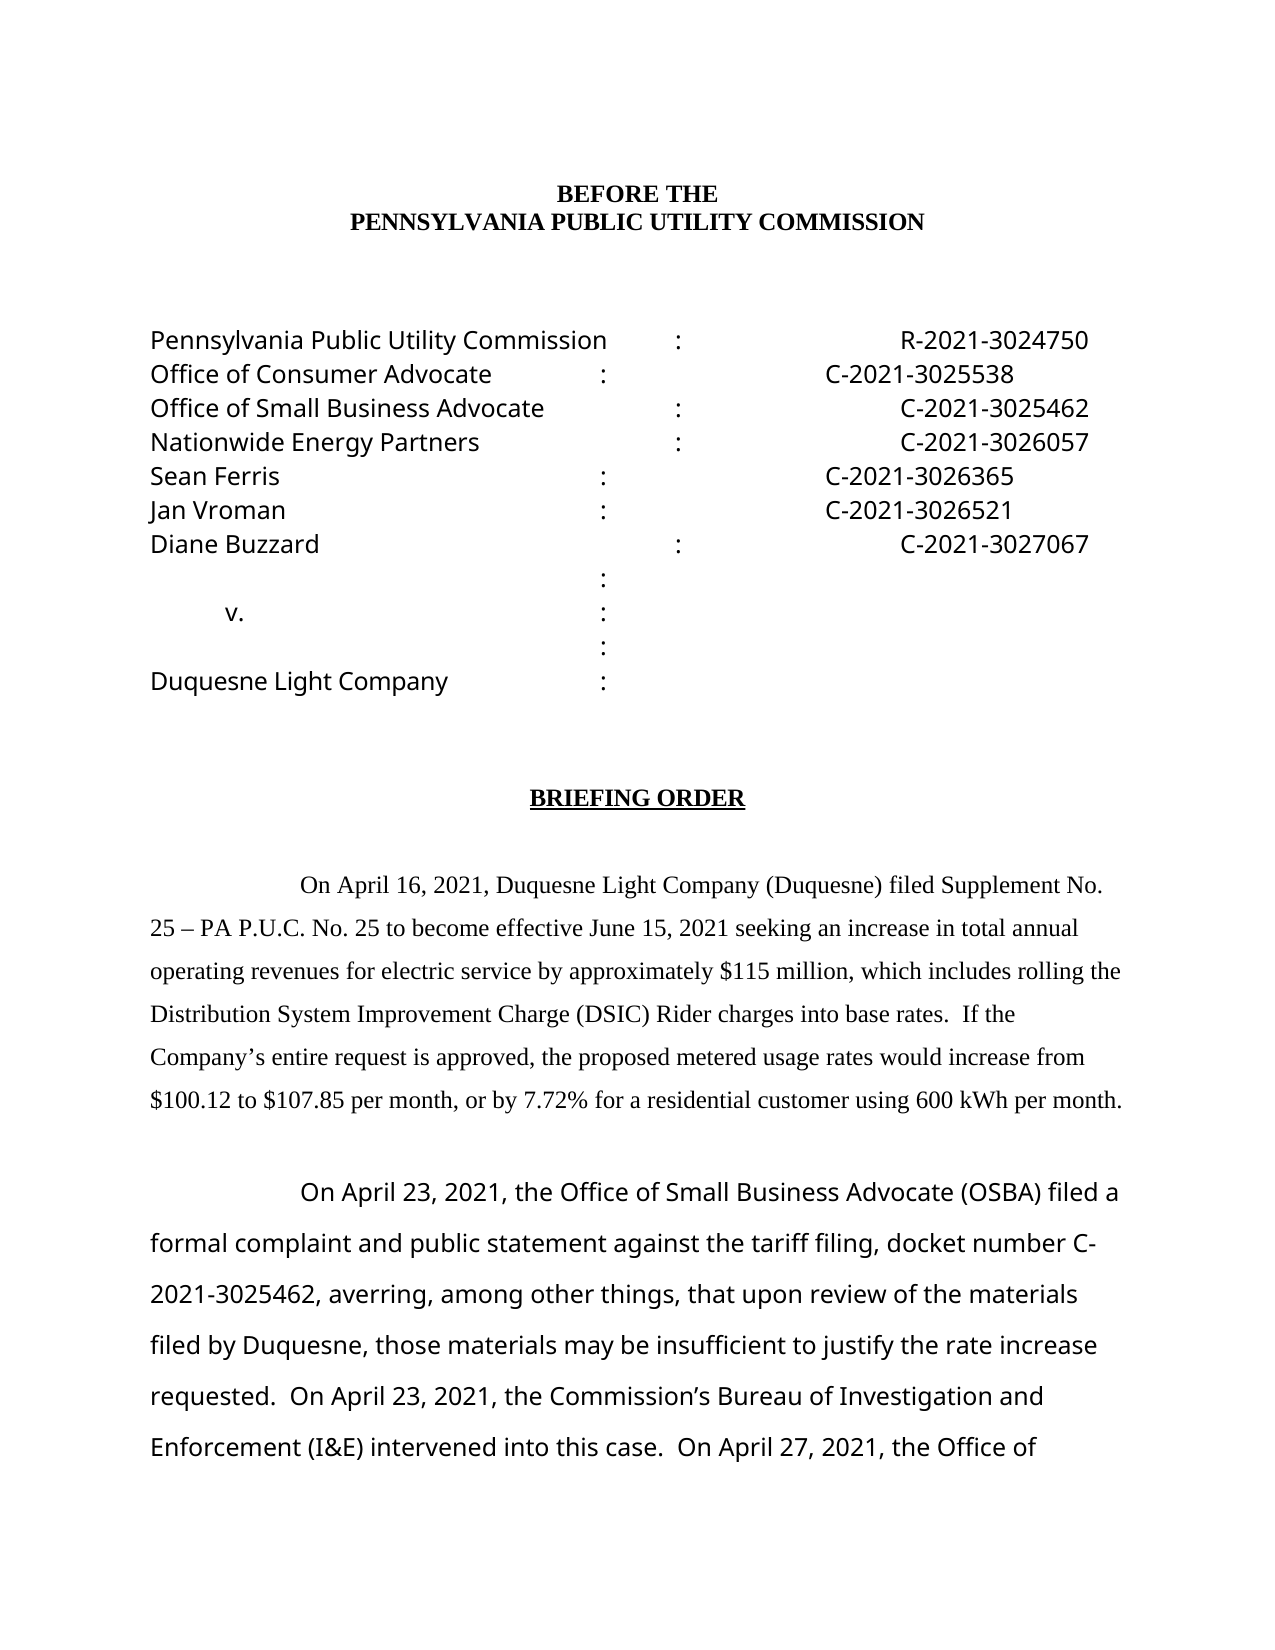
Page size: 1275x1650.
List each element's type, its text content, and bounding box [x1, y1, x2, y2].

text Diane Buzzard : C-2021-3027067 [150, 527, 1125, 561]
text Pennsylvania Public Utility Commission : R-2021-3024750 [150, 322, 1125, 357]
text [150, 1174, 1125, 1463]
text On April 16, 2021, Duquesne Light Company (Duquesne) filed Supplement No. 25 – PA P.U.C. No. 25 to become effective June 15, 2021 seeking an increase in total annual operating revenues for electric service by approximately $115 million, which includes rolling the Distribution System Improvement Charge (DSIC) Rider charges into base rates. If the Company’s entire request is approved, the proposed metered usage rates would increase from $100.12 to $107.85 per month, or by 7.72% for a residential customer using 600 kWh per month. [150, 870, 1125, 1114]
text Duquesne Light Company : [150, 663, 1125, 697]
text : [150, 629, 1125, 663]
text BEFORE THE [150, 179, 1125, 207]
text PENNSYLVANIA PUBLIC UTILITY COMMISSION [150, 207, 1125, 236]
text Office of Consumer Advocate : C-2021-3025538 [150, 357, 1125, 391]
text v. : [150, 595, 1125, 629]
text BRIEFING ORDER [150, 783, 1125, 812]
text Sean Ferris : C-2021-3026365 [150, 459, 1125, 493]
text Office of Small Business Advocate : C-2021-3025462 [150, 391, 1125, 425]
text Jan Vroman : C-2021-3026521 [150, 493, 1125, 527]
text Nationwide Energy Partners : C-2021-3026057 [150, 425, 1125, 459]
text : [150, 561, 1125, 595]
